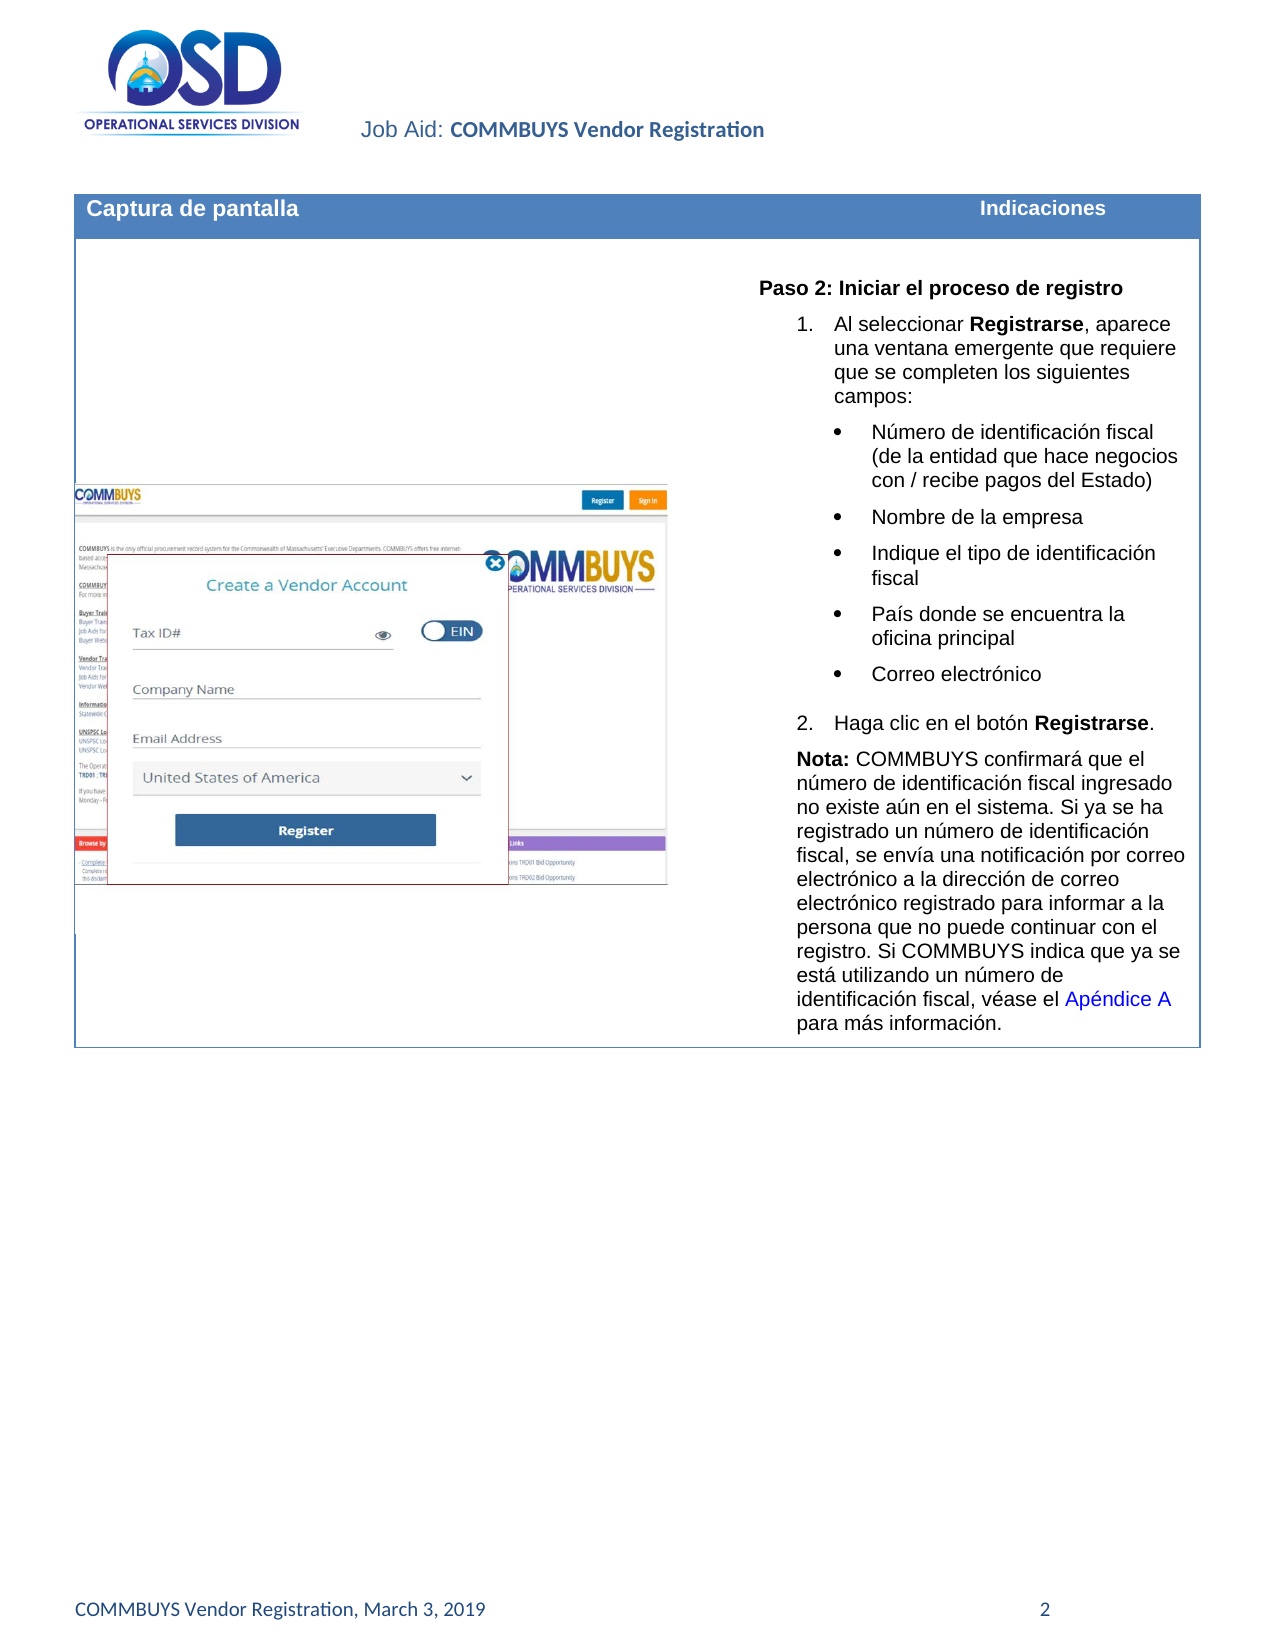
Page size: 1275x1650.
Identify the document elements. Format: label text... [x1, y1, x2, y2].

table_header Indicaciones [886, 195, 1199, 238]
picture [75, 483, 668, 934]
table_header Captura de pantalla [76, 195, 886, 238]
table_cell Paso 2: Iniciar el proceso de registro Al seleccionar Registrarse, aparece una ventana emergente que requiere que se completen los siguientes campos: Número de identificación fiscal (de la entidad que hace negocios con / recibe pagos del Estado) Nombre de la empresa Indique el tipo de identificación fiscal País donde se encuentra la oficina principal Correo electrónico Haga clic en el botón Registrarse. Nota: COMMBUYS confirmará que el número de identificación fiscal ingresado no existe aún en el sistema. Si ya se ha registrado un número de identificación fiscal, se envía una notificación por correo electrónico a la dirección de correo electrónico registrado para informar a la persona que no puede continuar con el registro. Si COMMBUYS indica que ya se está utilizando un número de identificación fiscal, véase el Apéndice A para más información. [748, 239, 1199, 1047]
picture [75, 27, 307, 138]
table_cell [76, 239, 748, 1047]
